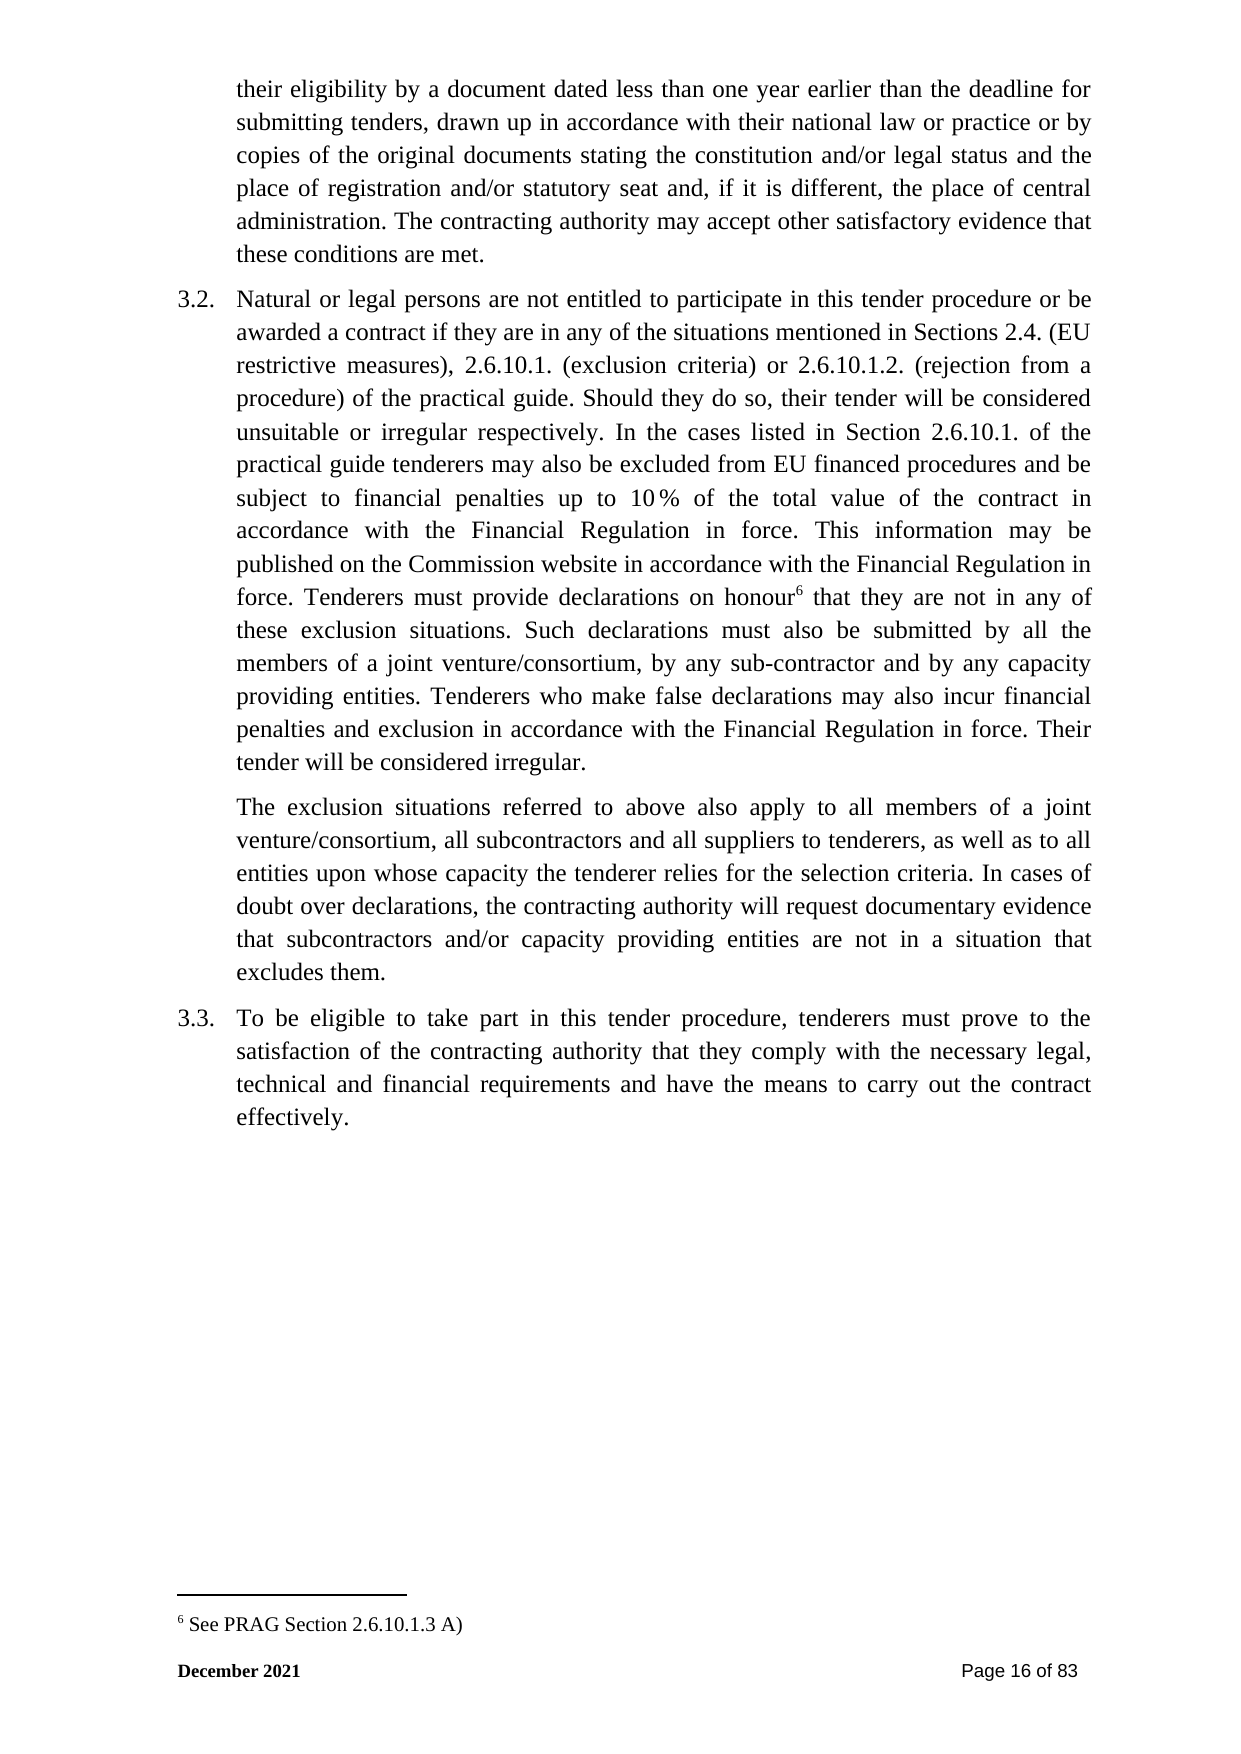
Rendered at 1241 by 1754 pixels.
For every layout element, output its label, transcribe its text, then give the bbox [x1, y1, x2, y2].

text The exclusion situations referred to above also apply to all members of a joint venture/consortium, all subcontractors and all suppliers to tenderers, as well as to all entities upon whose capacity the tenderer relies for the selection criteria. In cases of doubt over declarations, the contracting authority will request documentary evidence that subcontractors and/or capacity providing entities are not in a situation that excludes them. [236, 792, 1092, 986]
text 3.3. To be eligible to take part in this tender procedure, tenderers must prove to the satisfaction of the contracting authority that they comply with the necessary legal, technical and financial requirements and have the means to carry out the contract effectively. [177, 1003, 1092, 1131]
text 3.2. Natural or legal persons are not entitled to participate in this tender procedure or be awarded a contract if they are in any of the situations mentioned in Sections 2.4. (EU restrictive measures), 2.6.10.1. (exclusion criteria) or 2.6.10.1.2. (rejection from a procedure) of the practical guide. Should they do so, their tender will be considered unsuitable or irregular respectively. In the cases listed in Section 2.6.10.1. of the practical guide tenderers may also be excluded from EU financed procedures and be subject to financial penalties up to 10 % of the total value of the contract in accordance with the Financial Regulation in force. This information may be published on the Commission website in accordance with the Financial Regulation in force. Tenderers must provide declarations on honour that they are not in any of these exclusion situations. Such declarations must also be submitted by all the members of a joint venture/consortium, by any sub-contractor and by any capacity providing entities. Tenderers who make false declarations may also incur financial penalties and exclusion in accordance with the Financial Regulation in force. Their tender will be considered irregular. [177, 284, 1092, 776]
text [177, 74, 1092, 268]
